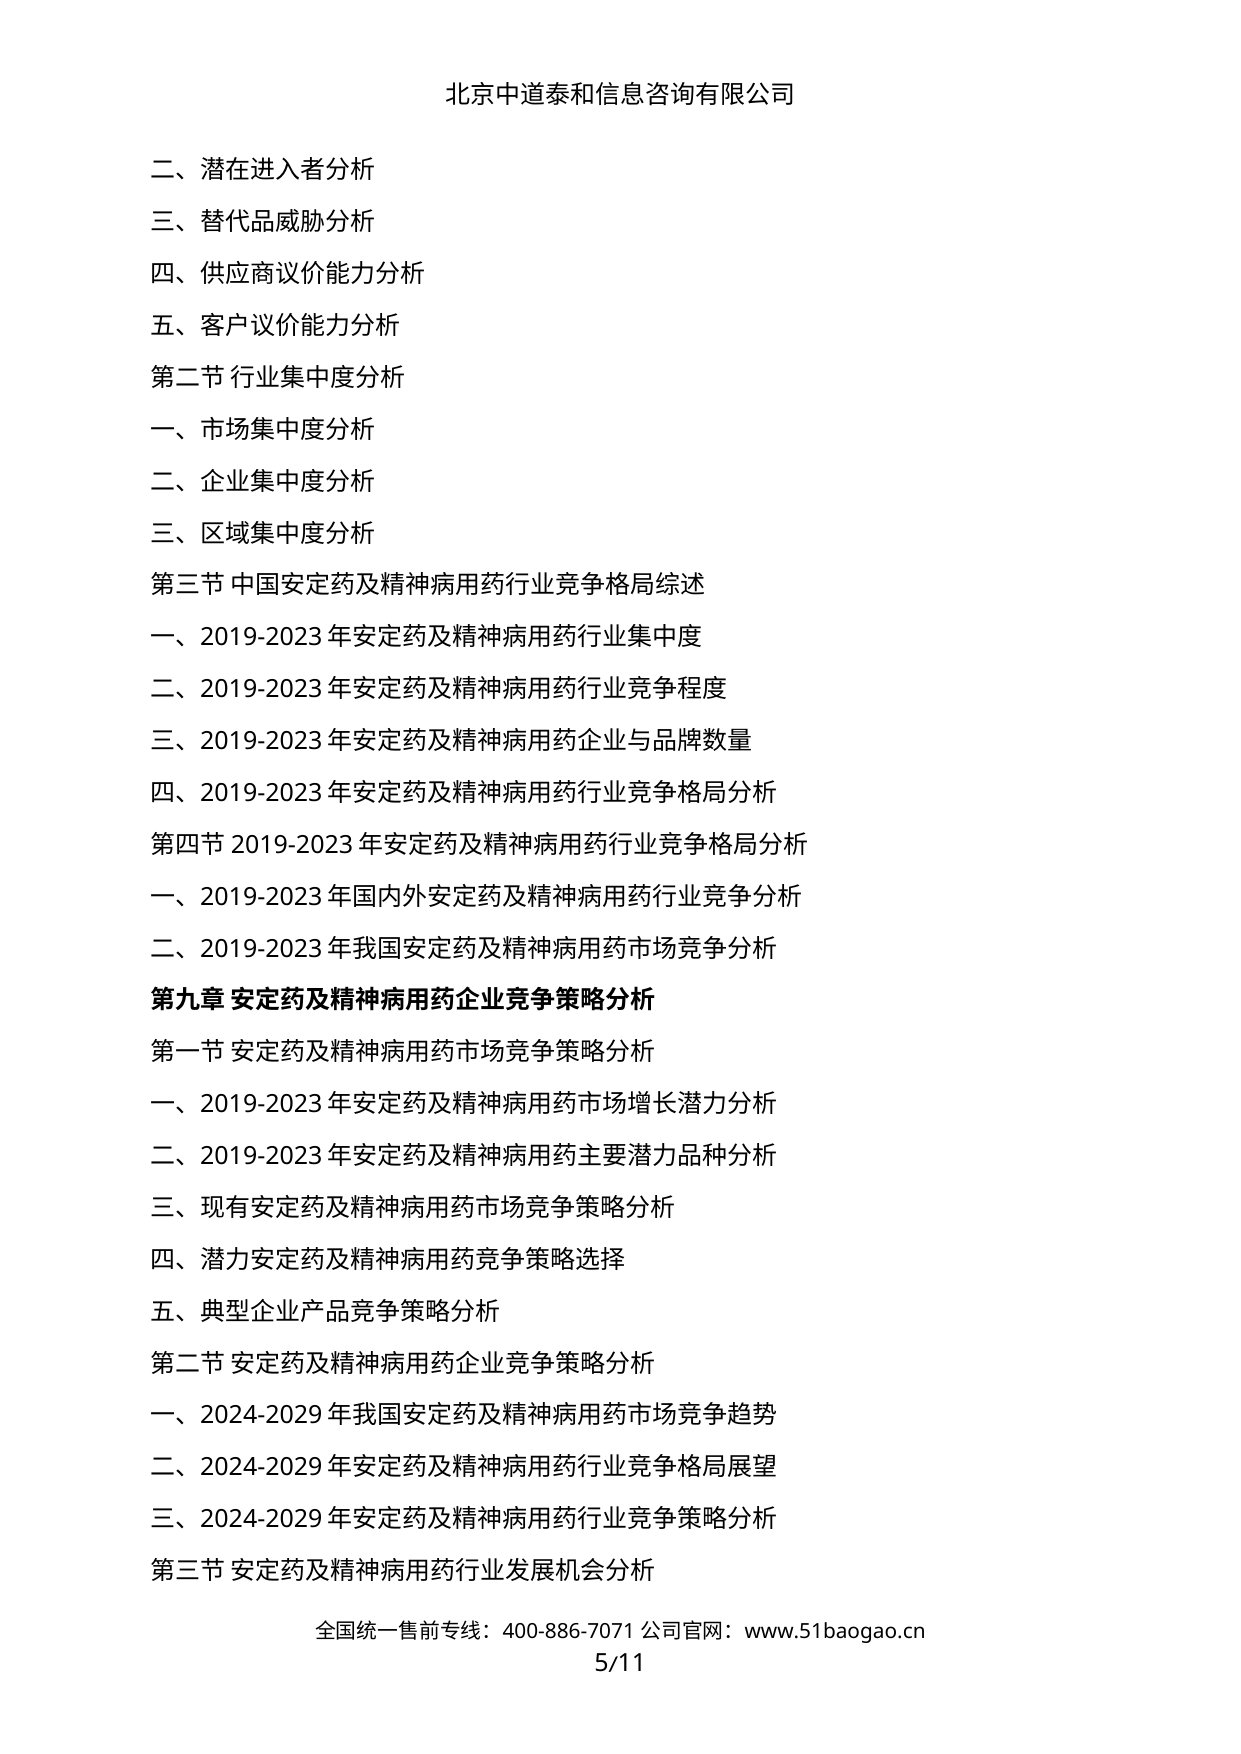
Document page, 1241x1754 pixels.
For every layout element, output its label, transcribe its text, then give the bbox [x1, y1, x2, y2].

text 三、现有安定药及精神病用药市场竞争策略分析 [150, 1187, 1090, 1224]
text 二、2024-2029年安定药及精神病用药行业竞争格局展望 [150, 1447, 1090, 1483]
text 三、替代品威胁分析 [150, 202, 1090, 238]
text 一、市场集中度分析 [150, 409, 1090, 446]
text 四、潜力安定药及精神病用药竞争策略选择 [150, 1239, 1090, 1276]
text 第二节 安定药及精神病用药企业竞争策略分析 [150, 1343, 1090, 1379]
text 一、2019-2023年安定药及精神病用药市场增长潜力分析 [150, 1084, 1090, 1120]
text 一、2019-2023年国内外安定药及精神病用药行业竞争分析 [150, 876, 1090, 912]
text 第一节 安定药及精神病用药市场竞争策略分析 [150, 1032, 1090, 1068]
text 第三节 安定药及精神病用药行业发展机会分析 [150, 1551, 1090, 1587]
text 二、企业集中度分析 [150, 461, 1090, 497]
text 二、潜在进入者分析 [150, 150, 1090, 186]
text 第三节 中国安定药及精神病用药行业竞争格局综述 [150, 565, 1090, 601]
text 一、2024-2029年我国安定药及精神病用药市场竞争趋势 [150, 1395, 1090, 1431]
text 第九章 安定药及精神病用药企业竞争策略分析 [150, 980, 1090, 1016]
text 四、2019-2023年安定药及精神病用药行业竞争格局分析 [150, 772, 1090, 809]
text 二、2019-2023年安定药及精神病用药行业竞争程度 [150, 669, 1090, 705]
text 第四节 2019-2023年安定药及精神病用药行业竞争格局分析 [150, 824, 1090, 861]
text 三、2019-2023年安定药及精神病用药企业与品牌数量 [150, 721, 1090, 757]
text 一、2019-2023年安定药及精神病用药行业集中度 [150, 617, 1090, 653]
text 五、典型企业产品竞争策略分析 [150, 1291, 1090, 1327]
text 三、区域集中度分析 [150, 513, 1090, 549]
text 四、供应商议价能力分析 [150, 254, 1090, 290]
text 二、2019-2023年安定药及精神病用药主要潜力品种分析 [150, 1136, 1090, 1172]
text 二、2019-2023年我国安定药及精神病用药市场竞争分析 [150, 928, 1090, 964]
text 第二节 行业集中度分析 [150, 357, 1090, 394]
text 三、2024-2029年安定药及精神病用药行业竞争策略分析 [150, 1499, 1090, 1535]
text 五、客户议价能力分析 [150, 306, 1090, 342]
